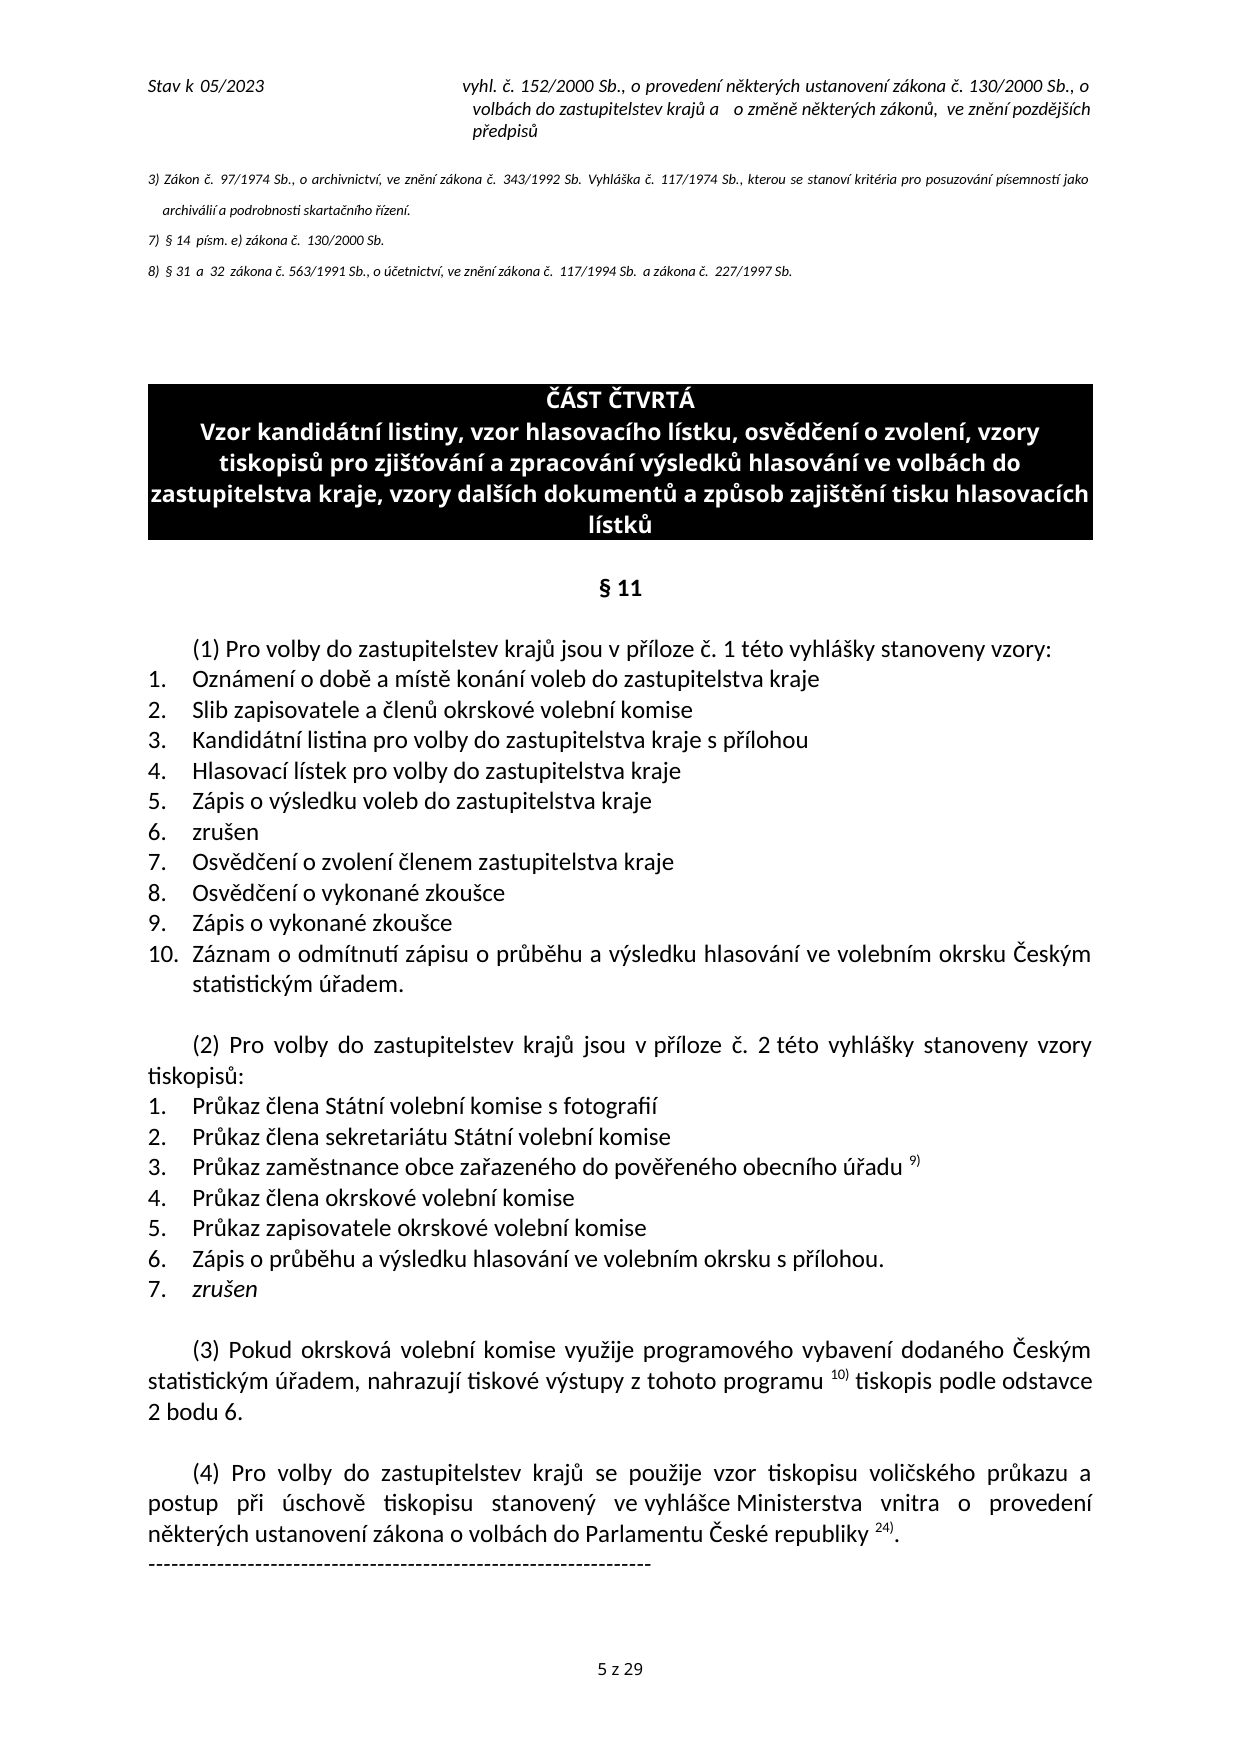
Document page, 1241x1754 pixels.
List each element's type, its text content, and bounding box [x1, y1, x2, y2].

list Průkaz člena Státní volební komise s fotografií [148, 1091, 1093, 1121]
text Vzor kandidátní listiny, vzor hlasovacího lístku, osvědčení o zvolení, vzory tiskopisů pro zjišťování a zpracování výsledků hlasování ve volbách do zastupitelstva kraje, vzory dalších dokumentů a způsob zajištění tisku hlasovacích lístků [148, 415, 1093, 540]
list Osvědčení o zvolení členem zastupitelstva kraje [148, 846, 1093, 877]
text 3) Zákon č. 97/1974 Sb., o archivnictví, ve znění zákona č. 343/1992 Sb. Vyhláška č. 117/1974 Sb., kterou se stanoví kritéria pro posuzování písemností jako archiválií a podrobnosti skartačního řízení. [148, 171, 1093, 232]
list Průkaz člena sekretariátu Státní volební komise [148, 1121, 1093, 1152]
list zrušen [148, 1274, 1093, 1304]
list Oznámení o době a místě konání voleb do zastupitelstva kraje [148, 663, 1093, 694]
text ČÁST ČTVRTÁ [148, 384, 1093, 415]
list Zápis o průběhu a výsledku hlasování ve volebním okrsku s přílohou. [148, 1243, 1093, 1274]
text (1) Pro volby do zastupitelstev krajů jsou v příloze č. 1 této vyhlášky stanoveny vzory: [148, 633, 1093, 663]
list Kandidátní listina pro volby do zastupitelstva kraje s přílohou [148, 724, 1093, 755]
list Hlasovací lístek pro volby do zastupitelstva kraje [148, 755, 1093, 785]
list Zápis o výsledku voleb do zastupitelstva kraje [148, 785, 1093, 816]
list Slib zapisovatele a členů okrskové volební komise [148, 694, 1093, 724]
list Záznam o odmítnutí zápisu o průběhu a výsledku hlasování ve volebním okrsku Českým statistickým úřadem. [148, 938, 1093, 999]
text (3) Pokud okrsková volební komise využije programového vybavení dodaného Českým statistickým úřadem, nahrazují tiskové výstupy z tohoto programu 10) tiskopis podle odstavce 2 bodu 6. [148, 1335, 1093, 1426]
list Osvědčení o vykonané zkoušce [148, 877, 1093, 907]
text § 11 [148, 572, 1093, 602]
text 7) § 14 písm. e) zákona č. 130/2000 Sb. [148, 232, 1093, 262]
text ------------------------------------------------------------------ [148, 1548, 1093, 1579]
list Průkaz člena okrskové volební komise [148, 1182, 1093, 1213]
list Zápis o vykonané zkoušce [148, 907, 1093, 938]
text 8) § 31 a 32 zákona č. 563/1991 Sb., o účetnictví, ve znění zákona č. 117/1994 Sb. a zákona č. 227/1997 Sb. [148, 262, 1093, 293]
text (2) Pro volby do zastupitelstev krajů jsou v příloze č. 2 této vyhlášky stanoveny vzory tiskopisů: [148, 1029, 1093, 1091]
list Průkaz zapisovatele okrskové volební komise [148, 1213, 1093, 1243]
list zrušen [148, 816, 1093, 846]
list Průkaz zaměstnance obce zařazeného do pověřeného obecního úřadu 9) [148, 1152, 1093, 1182]
text (4) Pro volby do zastupitelstev krajů se použije vzor tiskopisu voličského průkazu a postup při úschově tiskopisu stanovený ve vyhlášce Ministerstva vnitra o provedení některých ustanovení zákona o volbách do Parlamentu České republiky 24). [148, 1457, 1093, 1548]
